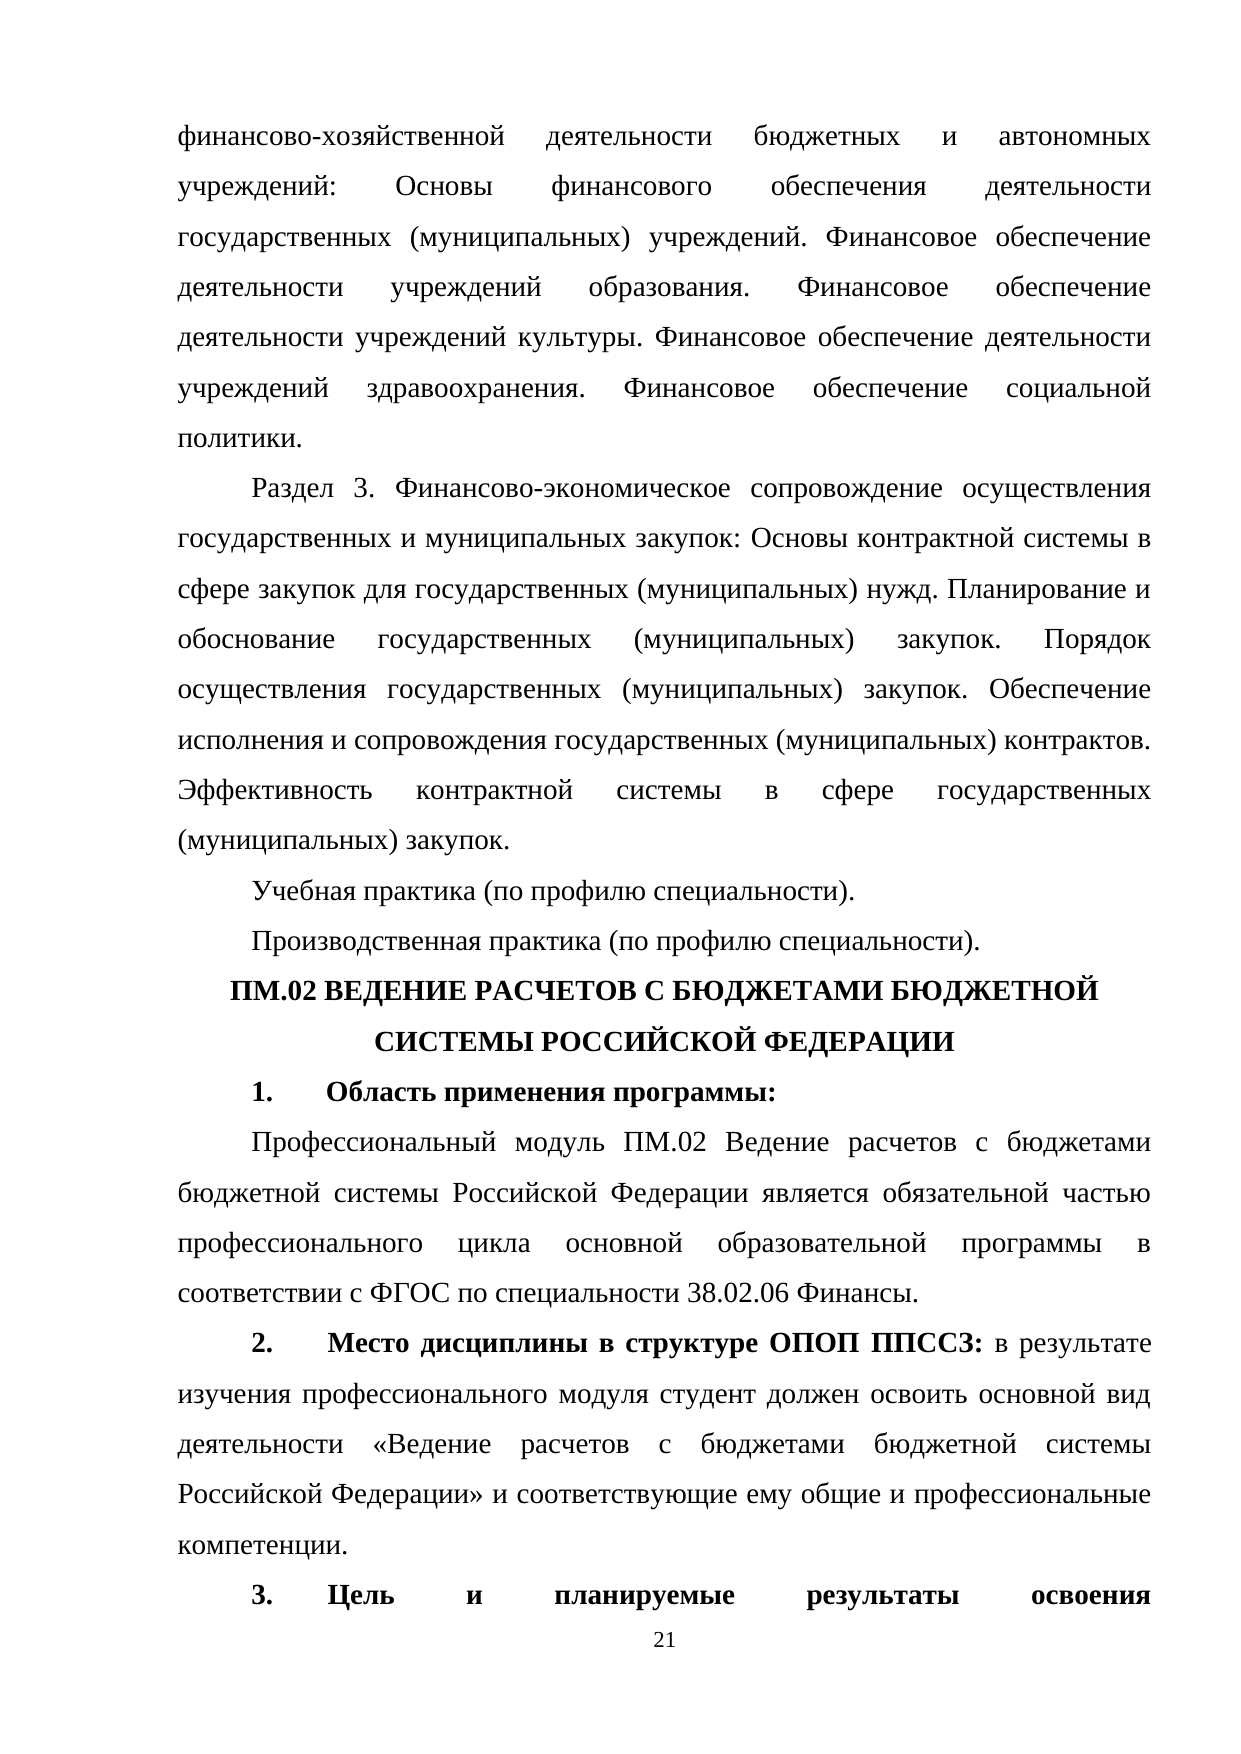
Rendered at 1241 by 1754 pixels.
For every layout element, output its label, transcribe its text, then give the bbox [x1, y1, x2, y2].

list Область применения программы: [177, 1074, 1152, 1108]
subtitle ПМ.02 ВЕДЕНИЕ РАСЧЕТОВ С БЮДЖЕТАМИ БЮДЖЕТНОЙ СИСТЕМЫ РОССИЙСКОЙ ФЕДЕРАЦИИ [177, 973, 1152, 1057]
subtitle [177, 1577, 1152, 1611]
subtitle Профессиональный модуль ПМ.02 Ведение расчетов с бюджетами бюджетной системы Российской Федерации является обязательной частью профессионального цикла основной образовательной программы в соответствии с ФГОС по специальности 38.02.06 Финансы. [177, 1124, 1152, 1309]
text Производственная практика (по профилю специальности). [177, 923, 1152, 957]
text Учебная практика (по профилю специальности). [177, 873, 1152, 906]
list Раздел 3. Финансово-экономическое сопровождение осуществления государственных и муниципальных закупок: Основы контрактной системы в сфере закупок для государственных (муниципальных) нужд. Планирование и обоснование государственных (муниципальных) закупок. Порядок осуществления государственных (муниципальных) закупок. Обеспечение исполнения и сопровождения государственных (муниципальных) контрактов. Эффективность контрактной системы в сфере государственных (муниципальных) закупок. [177, 470, 1152, 856]
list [177, 118, 1152, 453]
list Место дисциплины в структуре ОПОП ППССЗ: в результате изучения профессионального модуля студент должен освоить основной вид деятельности «Ведение расчетов с бюджетами бюджетной системы Российской Федерации» и соответствующие ему общие и профессиональные компетенции. [177, 1326, 1152, 1560]
